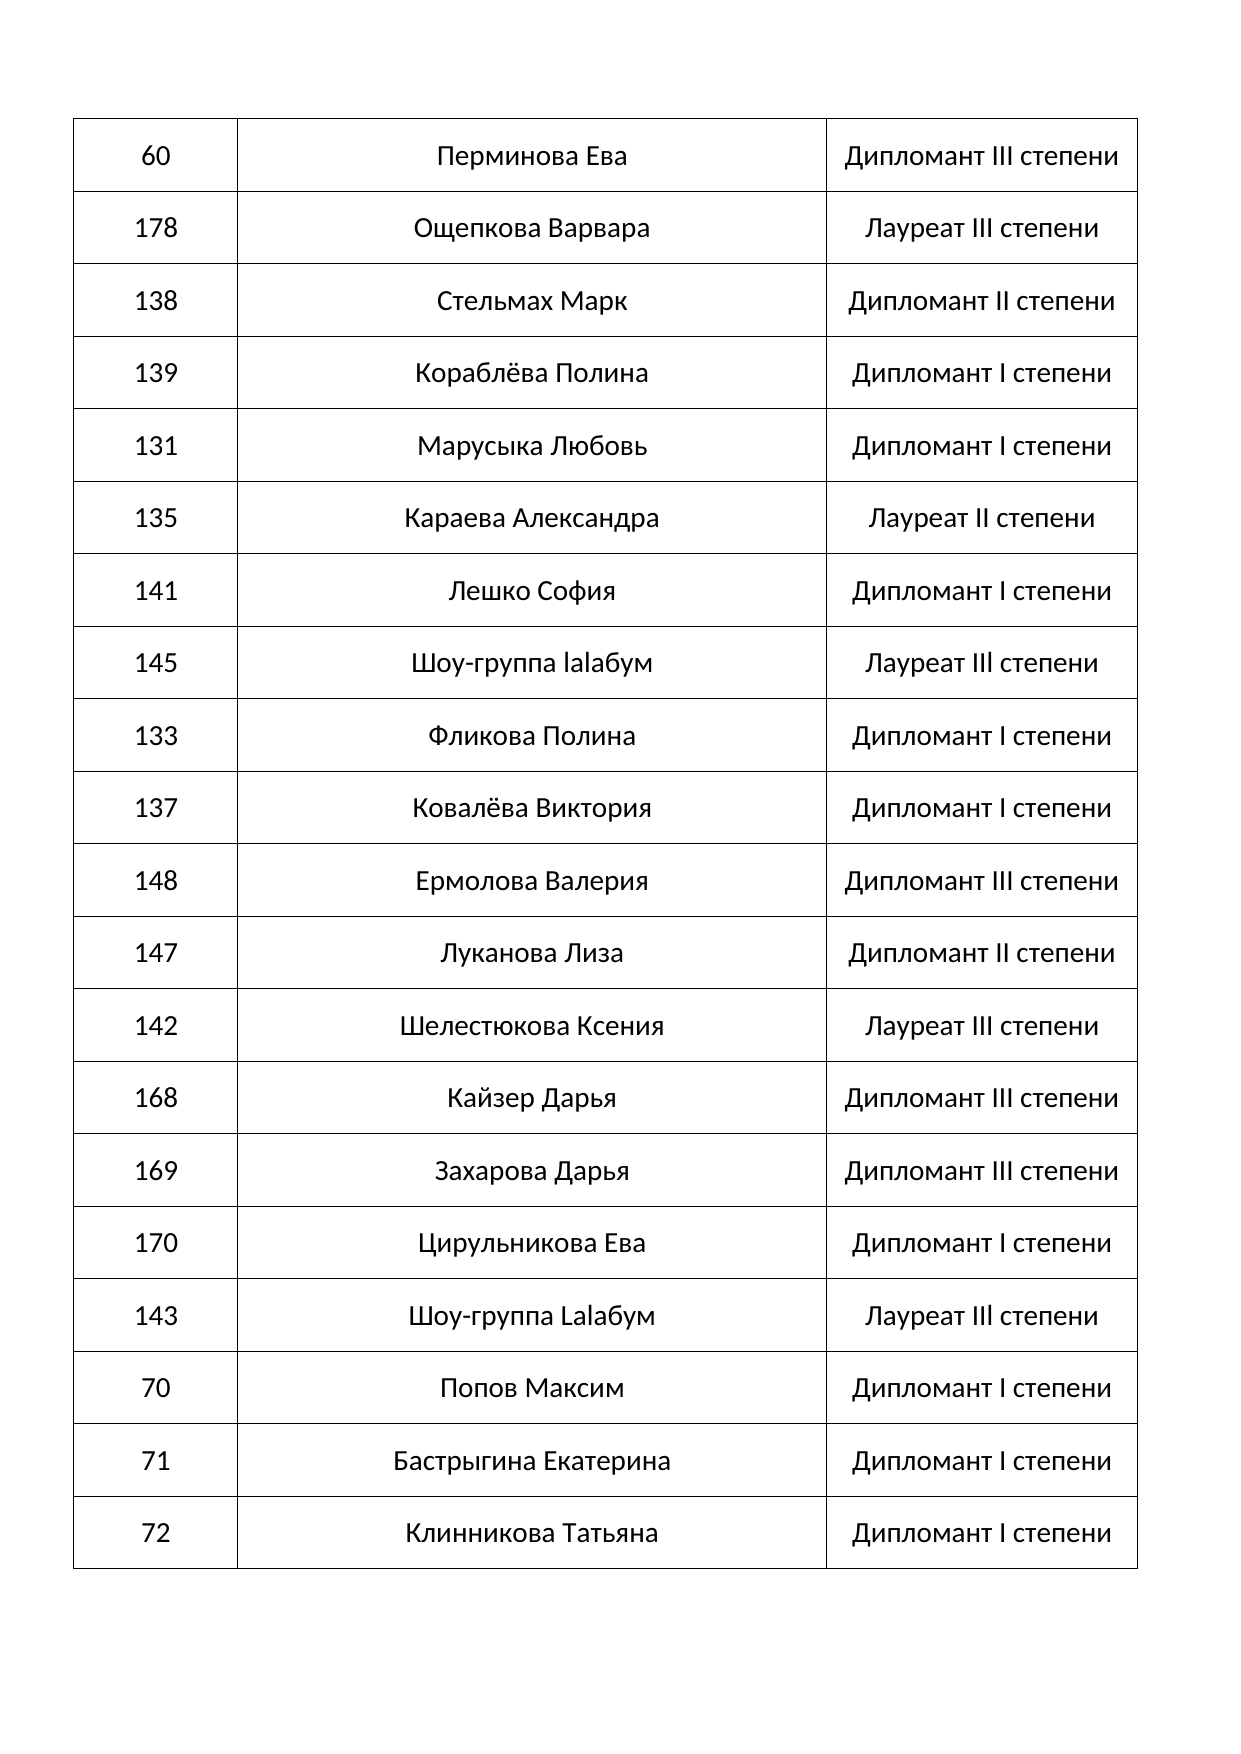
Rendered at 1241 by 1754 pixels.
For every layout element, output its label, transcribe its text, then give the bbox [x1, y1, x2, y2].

table_cell Фликова Полина [238, 699, 826, 771]
table_cell Дипломант III степени [827, 844, 1137, 916]
table_cell Бастрыгина Екатерина [238, 1424, 826, 1496]
table_cell Кайзер Дарья [238, 1062, 826, 1133]
table_cell 168 [74, 1062, 237, 1133]
table_cell 72 [74, 1497, 237, 1568]
table_cell Дипломант III степени [827, 119, 1137, 191]
table_cell 71 [74, 1424, 237, 1496]
table_cell Дипломант I степени [827, 1207, 1137, 1278]
table_cell 142 [74, 989, 237, 1061]
table_cell Лауреат II степени [827, 482, 1137, 553]
table_cell Захарова Дарья [238, 1134, 826, 1206]
table_cell Кораблёва Полина [238, 337, 826, 408]
table_cell 148 [74, 844, 237, 916]
table_cell 135 [74, 482, 237, 553]
table_cell Дипломант II степени [827, 917, 1137, 988]
table_cell Попов Максим [238, 1352, 826, 1423]
table_cell 170 [74, 1207, 237, 1278]
table_cell 178 [74, 192, 237, 263]
table_cell 145 [74, 627, 237, 698]
table_cell Ощепкова Варвара [238, 192, 826, 263]
table_cell Дипломант I степени [827, 1497, 1137, 1568]
table_cell Лауреат III степени [827, 192, 1137, 263]
table_cell Ковалёва Виктория [238, 772, 826, 843]
table_cell Дипломант III степени [827, 1062, 1137, 1133]
table_cell 133 [74, 699, 237, 771]
table_cell Дипломант I степени [827, 337, 1137, 408]
table_cell 60 [74, 119, 237, 191]
table_cell Дипломант III степени [827, 1134, 1137, 1206]
table_cell Дипломант I степени [827, 1424, 1137, 1496]
table_cell Луканова Лиза [238, 917, 826, 988]
table_cell Дипломант II степени [827, 264, 1137, 336]
table_cell Шоу-группа lalaбум [238, 627, 826, 698]
table_cell Лауреат IIl степени [827, 1279, 1137, 1351]
table_cell 169 [74, 1134, 237, 1206]
table_cell Цирульникова Ева [238, 1207, 826, 1278]
table_cell 143 [74, 1279, 237, 1351]
table_cell Ермолова Валерия [238, 844, 826, 916]
table_cell Марусыка Любовь [238, 409, 826, 481]
table_cell Шоу-группа Lalaбум [238, 1279, 826, 1351]
table_cell 139 [74, 337, 237, 408]
table_cell Дипломант I степени [827, 554, 1137, 626]
table_cell Лауреат IIl степени [827, 627, 1137, 698]
table_cell 141 [74, 554, 237, 626]
table_cell 131 [74, 409, 237, 481]
table_cell 70 [74, 1352, 237, 1423]
table_cell Лауреат III степени [827, 989, 1137, 1061]
table_cell Стельмах Марк [238, 264, 826, 336]
table_cell Лешко София [238, 554, 826, 626]
table_cell 147 [74, 917, 237, 988]
table_cell 137 [74, 772, 237, 843]
table_cell Караева Александра [238, 482, 826, 553]
table_cell Клинникова Татьяна [238, 1497, 826, 1568]
table_cell Дипломант I степени [827, 772, 1137, 843]
table_cell Перминова Ева [238, 119, 826, 191]
table_cell 138 [74, 264, 237, 336]
table_cell Дипломант I степени [827, 409, 1137, 481]
table_cell Шелестюкова Ксения [238, 989, 826, 1061]
table_cell Дипломант I степени [827, 1352, 1137, 1423]
table_cell Дипломант I степени [827, 699, 1137, 771]
